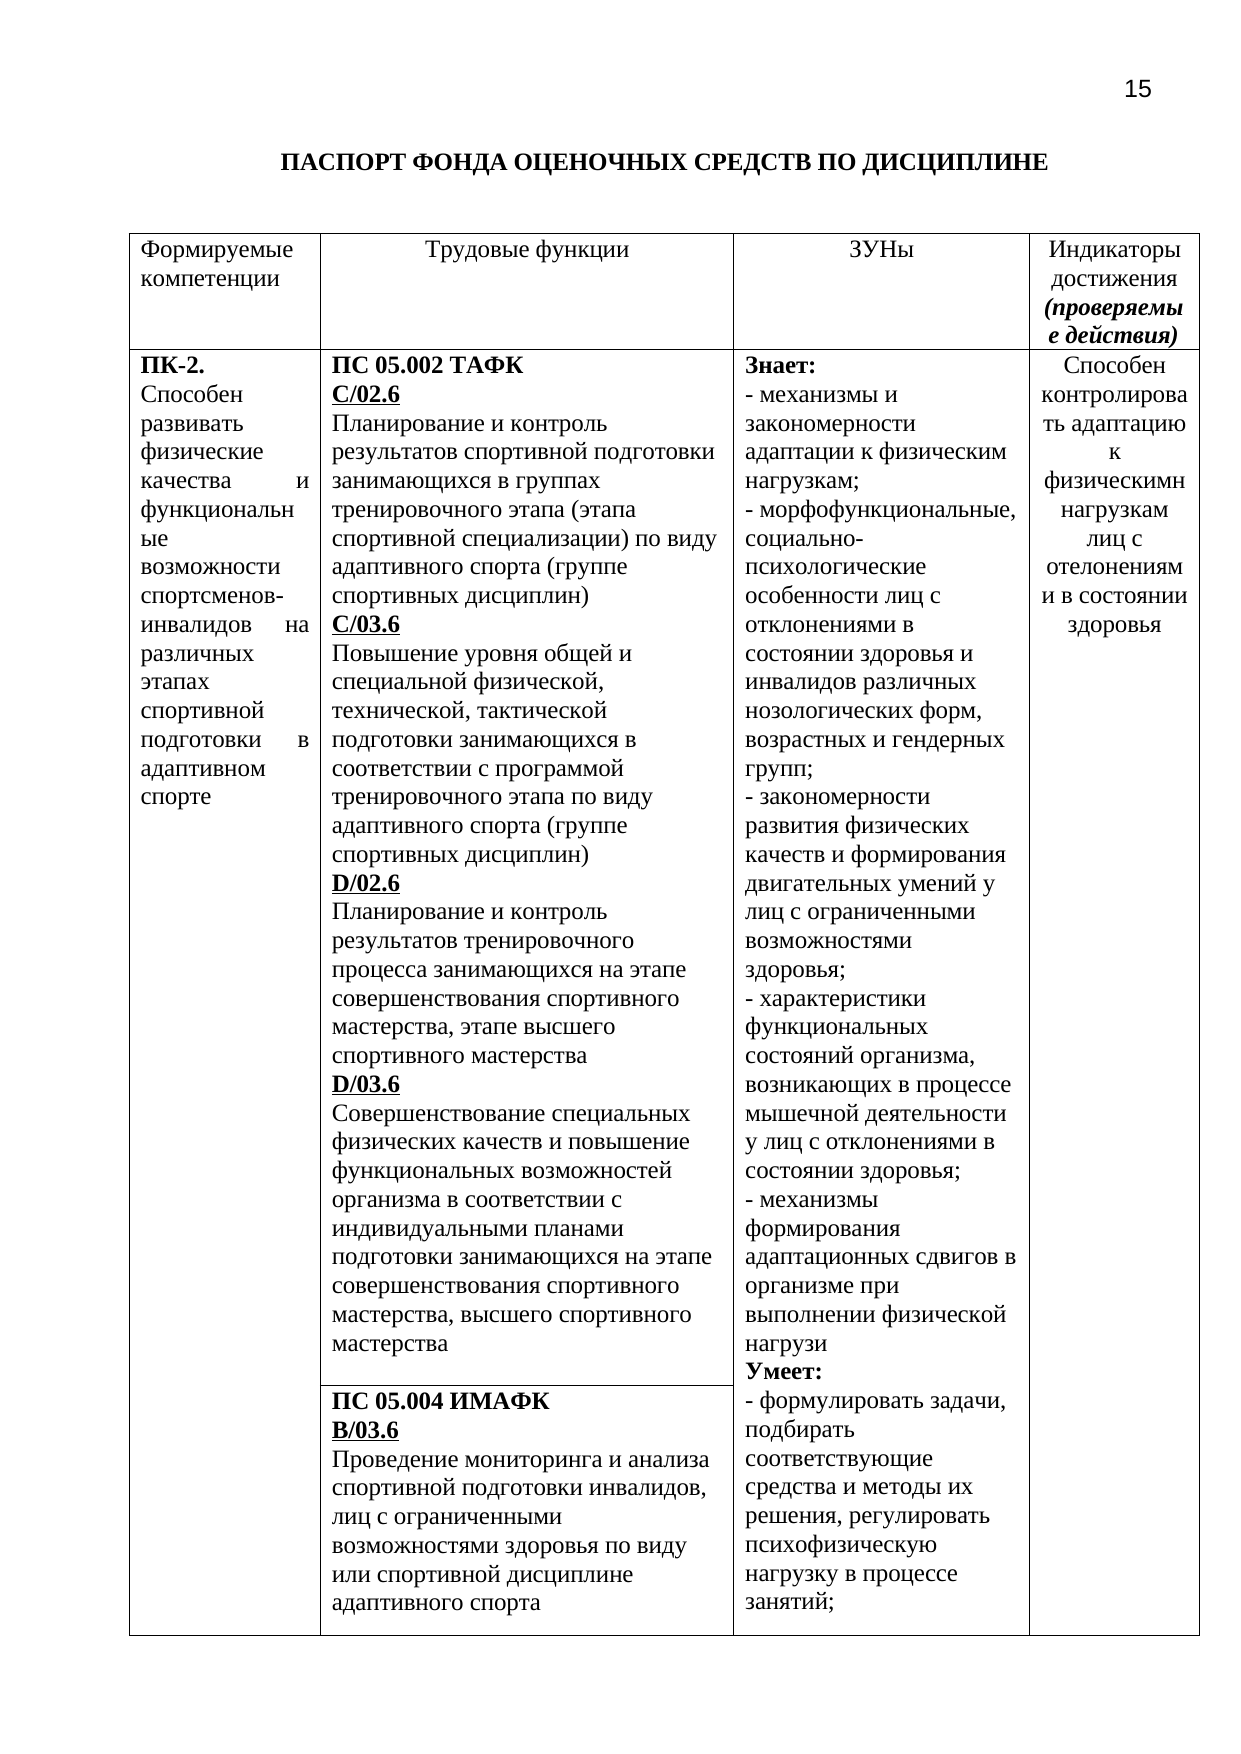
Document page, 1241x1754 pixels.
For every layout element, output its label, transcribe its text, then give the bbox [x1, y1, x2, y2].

table_cell Знает: - механизмы и закономерности адаптации к физическим нагрузкам; - морфофункциональные, социально-психологические особенности лиц с отклонениями в состоянии здоровья и инвалидов различных нозологических форм, возрастных и гендерных групп; - закономерности развития физических качеств и формирования двигательных умений у лиц с ограниченными возможностями здоровья; - характеристики функциональных состояний организма, возникающих в процессе мышечной деятельности у лиц с отклонениями в состоянии здоровья; - механизмы формирования адаптационных сдвигов в организме при выполнении физической нагрузи Умеет: - формулировать задачи, подбирать соответствующие средства и методы их решения, регулировать психофизическую нагрузку в процессе занятий; - проводить контроль за состоянием здоровья и адекватностью нагрузки функциональным возможностям лиц с отклонениями в состоянии здоровья во время занятия адаптивной физической культурой; - обрабатывать, проводить анализ и интерпретировать полученные данные, отражающие процесс адаптации к выполнению физической нагрузки; - качественно и количественно определять функциональное состояние при спортивной деятельности Имеет опыт: - методами и приемами проведения комплексов физических упражнений для лиц с отклонениями в состоянии здоровья с целью восстановления у них нарушенных или временно утраченных функций, развития оставшихся функций, предупреждения прогрессирования основного заболевания; - средствами, методами, приемами для осуществления когнитивного и моторного обучения, воспитания и развития лиц с ограниченными возможностями здоровья; - методами организации и проведения занятий с использованием методов исследования успешности адаптации к выполнению физической нагрузки; - актуальными средствами коррекции процессов адаптации и ускорения процессов восстановления после выполнения физической нагрузки [734, 350, 1029, 1635]
table_header ЗУНы [734, 234, 1029, 349]
table_cell ПС 05.002 ТАФК С/02.6 Планирование и контроль результатов спортивной подготовки занимающихся в группах тренировочного этапа (этапа спортивной специализации) по виду адаптивного спорта (группе спортивных дисциплин) С/03.6 Повышение уровня общей и специальной физической, технической, тактической подготовки занимающихся в соответствии с программой тренировочного этапа по виду адаптивного спорта (группе спортивных дисциплин) D/02.6 Планирование и контроль результатов тренировочного процесса занимающихся на этапе совершенствования спортивного мастерства, этапе высшего спортивного мастерства D/03.6 Совершенствование специальных физических качеств и повышение функциональных возможностей организма в соответствии с индивидуальными планами подготовки занимающихся на этапе совершенствования спортивного мастерства, высшего спортивного мастерства [321, 350, 733, 1385]
table_cell ПК-2. Способен развивать физические качества и функциональные возможности спортсменов-инвалидов на различных этапах спортивной подготовки в адаптивном спорте [130, 350, 320, 1635]
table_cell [321, 1386, 733, 1635]
table_header Формируемые компетенции [130, 234, 320, 349]
table_header Индикаторы достижения (проверяемые действия) [1030, 234, 1199, 349]
text ПАСПОРТ ФОНДА ОЦЕНОЧНЫХ СРЕДСТВ ПО ДИСЦИПЛИНе [177, 147, 1152, 176]
table_cell Способен контролировать адаптацию к физическимннагрузкам лиц с отелонениями в состоянии здоровья [1030, 350, 1199, 1635]
table_header Трудовые функции [321, 234, 733, 349]
